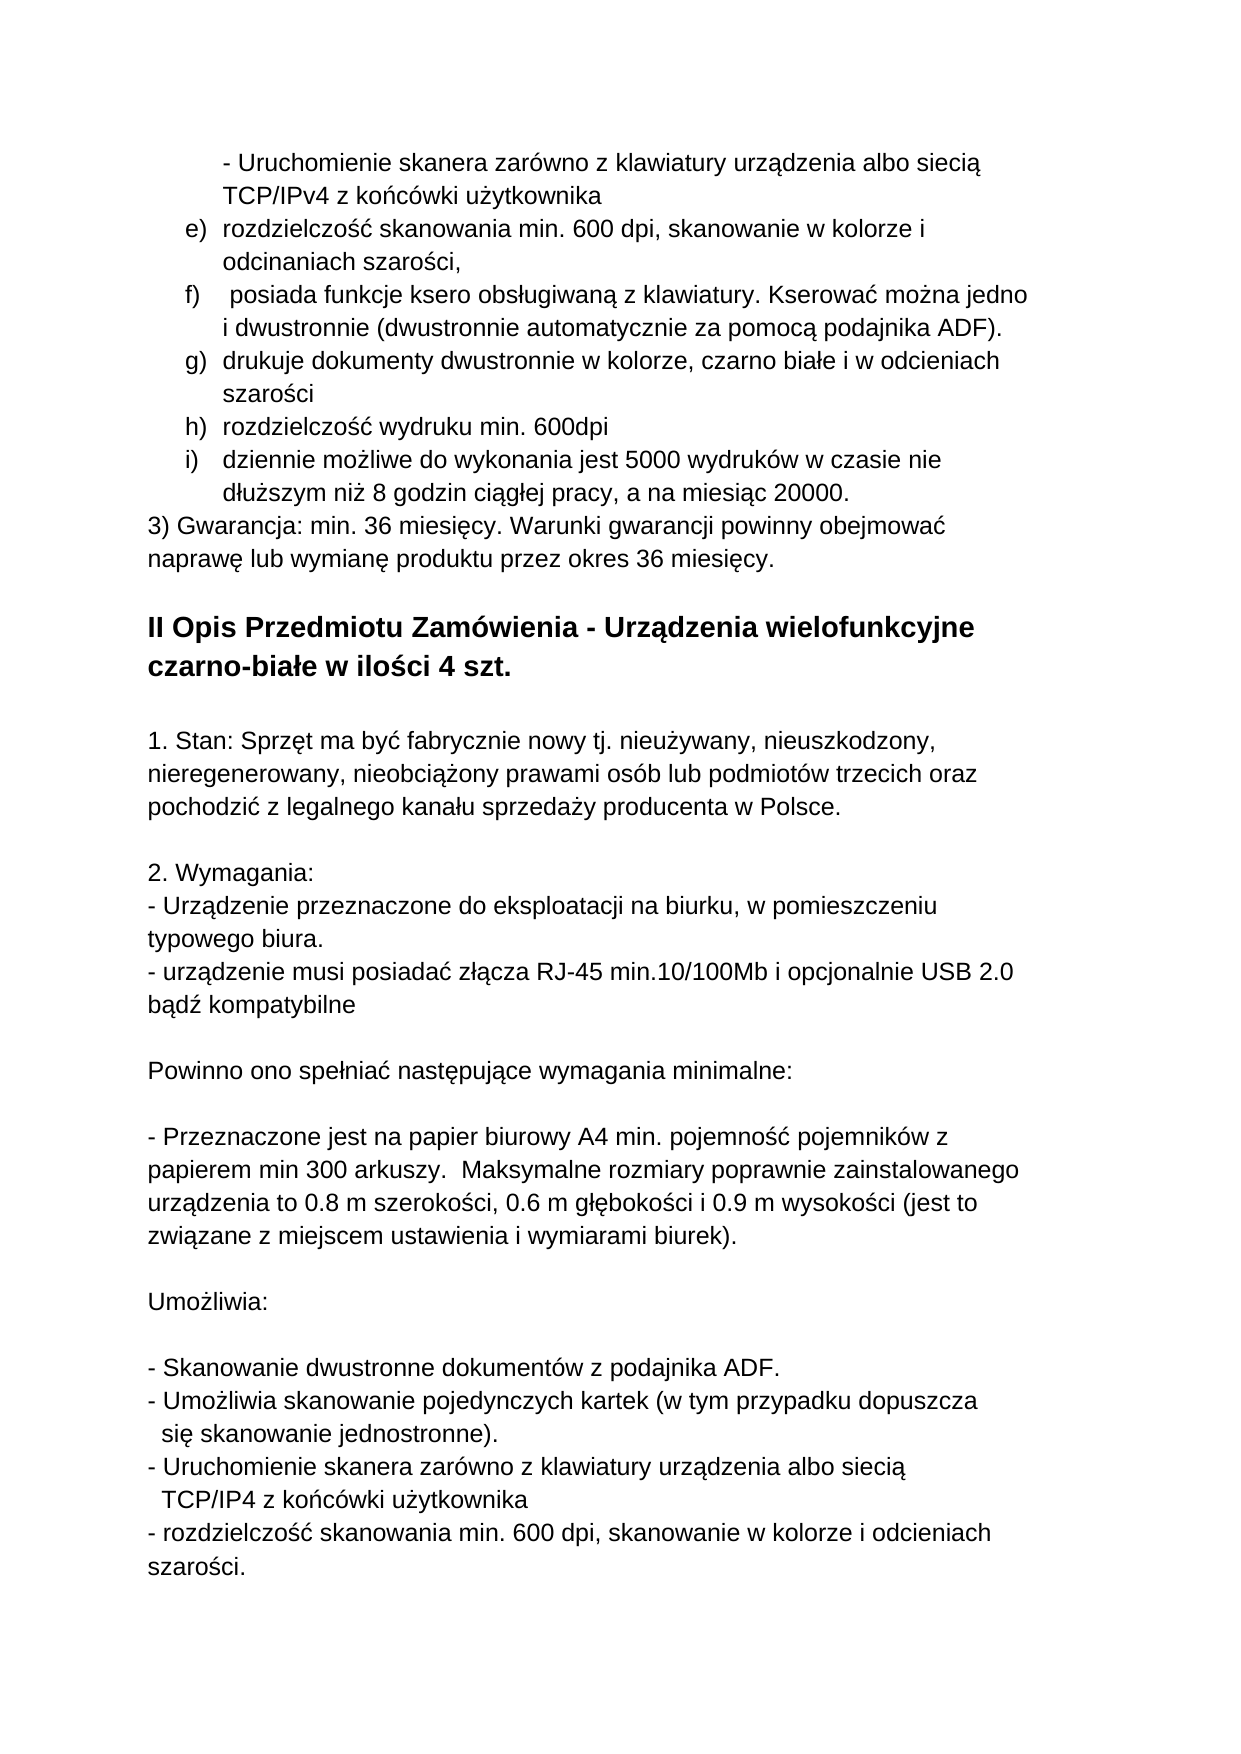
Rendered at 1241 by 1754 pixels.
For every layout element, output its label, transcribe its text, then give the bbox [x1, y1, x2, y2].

text - Umożliwia skanowanie pojedynczych kartek (w tym przypadku dopuszcza [147, 1386, 1038, 1415]
text 3) Gwarancja: min. 36 miesięcy. Warunki gwarancji powinny obejmować naprawę lub wymianę produktu przez okres 36 miesięcy. [147, 511, 1038, 573]
list - Uruchomienie skanera zarówno z klawiatury urządzenia albo siecią TCP/IPv4 z końcówki użytkownika [222, 148, 1038, 210]
text - rozdzielczość skanowania min. 600 dpi, skanowanie w kolorze i odcieniach szarości. [147, 1518, 1038, 1580]
list drukuje dokumenty dwustronnie w kolorze, czarno białe i w odcieniach szarości [185, 346, 1038, 408]
text Powinno ono spełniać następujące wymagania minimalne: [147, 1056, 1038, 1085]
list rozdzielczość wydruku min. 600dpi [185, 412, 1038, 441]
text 1. Stan: Sprzęt ma być fabrycznie nowy tj. nieużywany, nieuszkodzony, nieregenerowany, nieobciążony prawami osób lub podmiotów trzecich oraz pochodzić z legalnego kanału sprzedaży producenta w Polsce. [147, 726, 1038, 821]
text się skanowanie jednostronne). [147, 1419, 1038, 1448]
text - Przeznaczone jest na papier biurowy A4 min. pojemność pojemników z papierem min 300 arkuszy. Maksymalne rozmiary poprawnie zainstalowanego urządzenia to 0.8 m szerokości, 0.6 m głębokości i 0.9 m wysokości (jest to związane z miejscem ustawienia i wymiarami biurek). [147, 1122, 1038, 1250]
text II Opis Przedmiotu Zamówienia - Urządzenia wielofunkcyjne czarno-białe w ilości 4 szt. [147, 610, 1038, 682]
text - Uruchomienie skanera zarówno z klawiatury urządzenia albo siecią [147, 1452, 1038, 1481]
list dziennie możliwe do wykonania jest 5000 wydruków w czasie nie dłuższym niż 8 godzin ciągłej pracy, a na miesiąc 20000. [185, 445, 1038, 507]
text 2. Wymagania: [147, 858, 1038, 887]
text - Skanowanie dwustronne dokumentów z podajnika ADF. [147, 1353, 1038, 1382]
text Umożliwia: [147, 1287, 1038, 1316]
list rozdzielczość skanowania min. 600 dpi, skanowanie w kolorze i odcinaniach szarości, [185, 214, 1038, 276]
text TCP/IP4 z końcówki użytkownika [147, 1485, 1038, 1514]
list posiada funkcje ksero obsługiwaną z klawiatury. Kserować można jedno i dwustronnie (dwustronnie automatycznie za pomocą podajnika ADF). [185, 280, 1038, 342]
text - urządzenie musi posiadać złącza RJ-45 min.10/100Mb i opcjonalnie USB 2.0 bądź kompatybilne [147, 957, 1038, 1019]
text - Urządzenie przeznaczone do eksploatacji na biurku, w pomieszczeniu typowego biura. [147, 891, 1038, 953]
